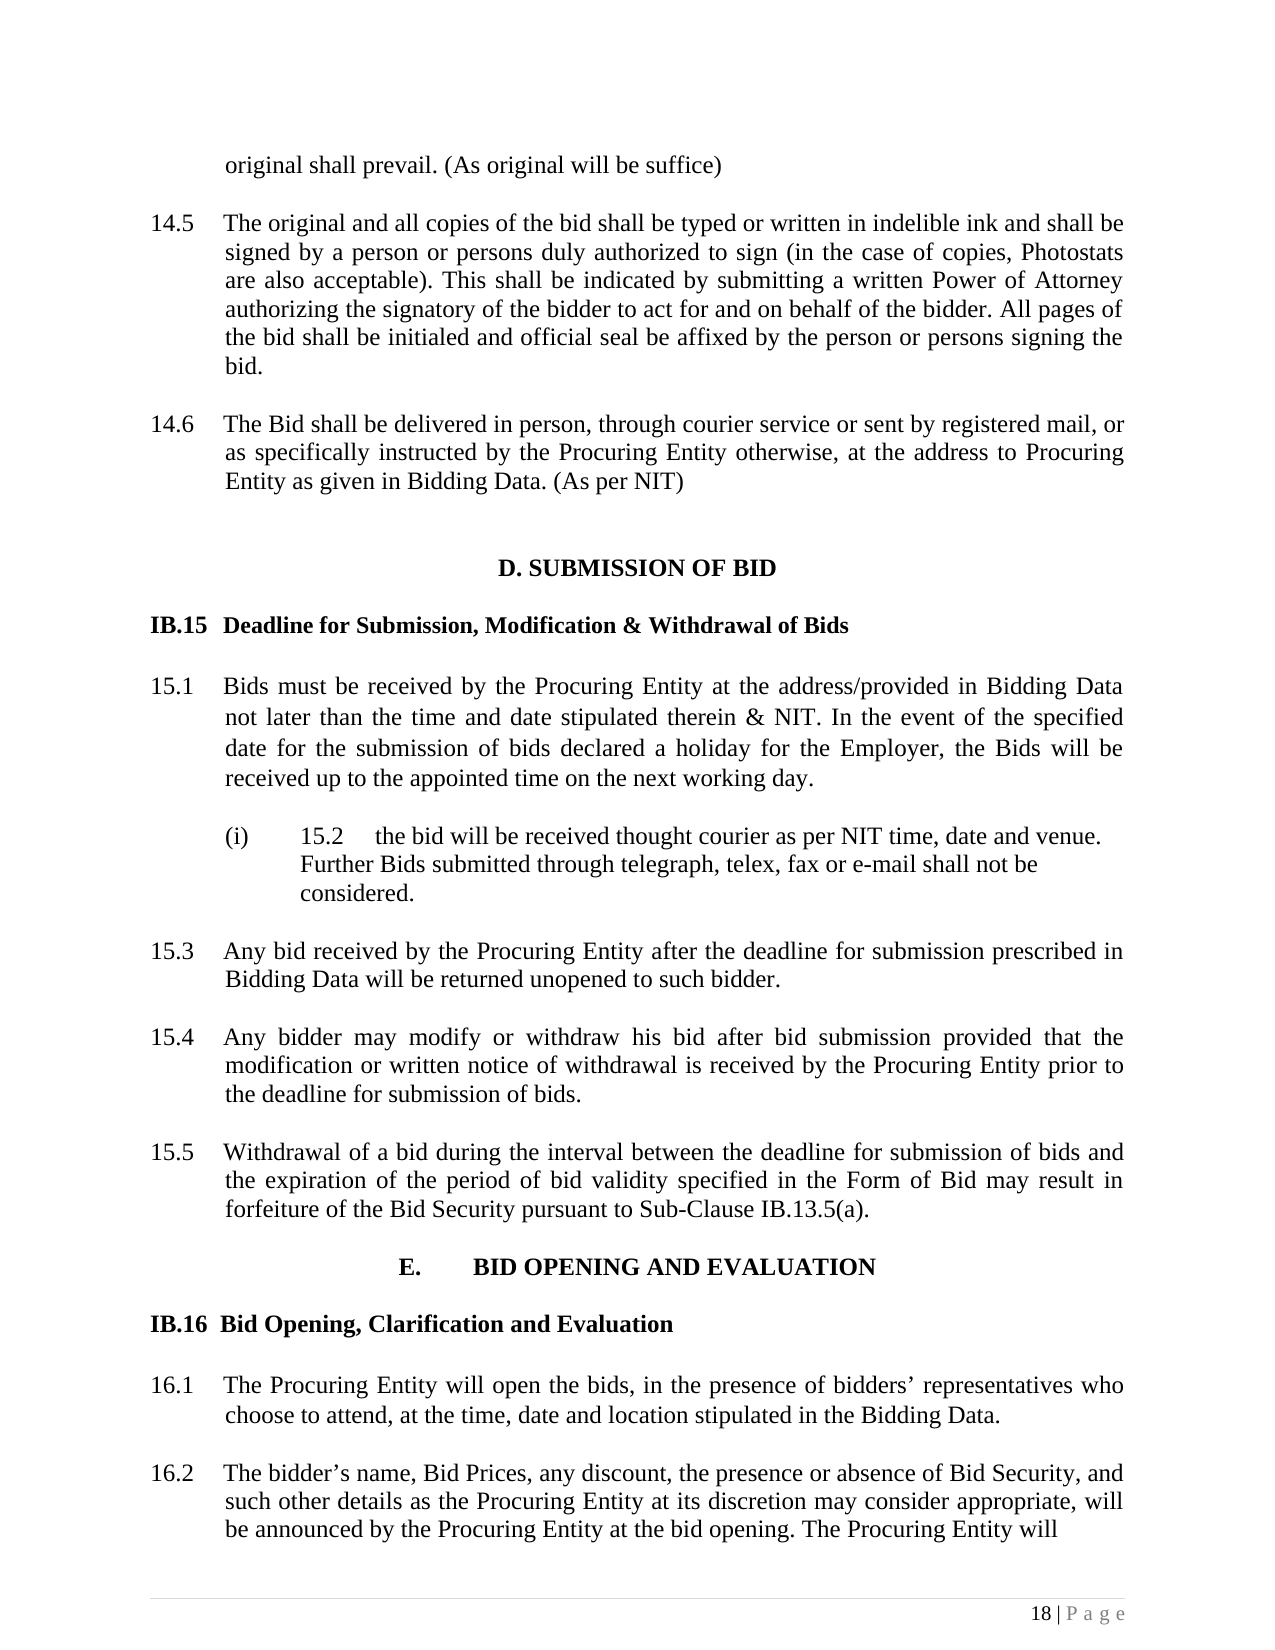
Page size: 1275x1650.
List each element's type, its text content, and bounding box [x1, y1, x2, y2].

list 15.2 the bid will be received thought courier as per NIT time, date and venue. Further Bids submitted through telegraph, telex, fax or e-mail shall not be considered. [225, 821, 1125, 907]
text 15.1 Bids must be received by the Procuring Entity at the address/provided in Bidding Data not later than the time and date stipulated therein & NIT. In the event of the specified date for the submission of bids declared a holiday for the Employer, the Bids will be received up to the appointed time on the next working day. [150, 671, 1125, 792]
text 14.5 The original and all copies of the bid shall be typed or written in indelible ink and shall be signed by a person or persons duly authorized to sign (in the case of copies, Photostats are also acceptable). This shall be indicated by submitting a written Power of Attorney authorizing the signatory of the bidder to act for and on behalf of the bidder. All pages of the bid shall be initialed and official seal be affixed by the person or persons signing the bid. [150, 208, 1125, 380]
text 14.6 The Bid shall be delivered in person, through courier service or sent by registered mail, or as specifically instructed by the Procuring Entity otherwise, at the address to Procuring Entity as given in Bidding Data. (As per NIT) [150, 410, 1125, 494]
text 15.4 Any bidder may modify or withdraw his bid after bid submission provided that the modification or written notice of withdrawal is received by the Procuring Entity prior to the deadline for submission of bids. [150, 1023, 1125, 1108]
text 16.2 The bidder’s name, Bid Prices, any discount, the presence or absence of Bid Security, and such other details as the Procuring Entity at its discretion may consider appropriate, will be announced by the Procuring Entity at the bid opening. The Procuring Entity will [150, 1459, 1125, 1543]
text original shall prevail. (As original will be suffice) [150, 150, 1087, 179]
text 16.1 The Procuring Entity will open the bids, in the presence of bidders’ representatives who choose to attend, at the time, date and location stipulated in the Bidding Data. [150, 1370, 1125, 1429]
list BID OPENING AND EVALUATION [398, 1252, 1125, 1281]
text D. SUBMISSION OF BID [150, 553, 1125, 581]
text IB.15 Deadline for Submission, Modification & Withdrawal of Bids [150, 610, 1125, 639]
text IB.16 Bid Opening, Clarification and Evaluation [150, 1309, 1125, 1338]
text 15.3 Any bid received by the Procuring Entity after the deadline for submission prescribed in Bidding Data will be returned unopened to such bidder. [150, 937, 1125, 993]
text 15.5 Withdrawal of a bid during the interval between the deadline for submission of bids and the expiration of the period of bid validity specified in the Form of Bid may result in forfeiture of the Bid Security pursuant to Sub-Clause IB.13.5(a). [150, 1138, 1125, 1222]
